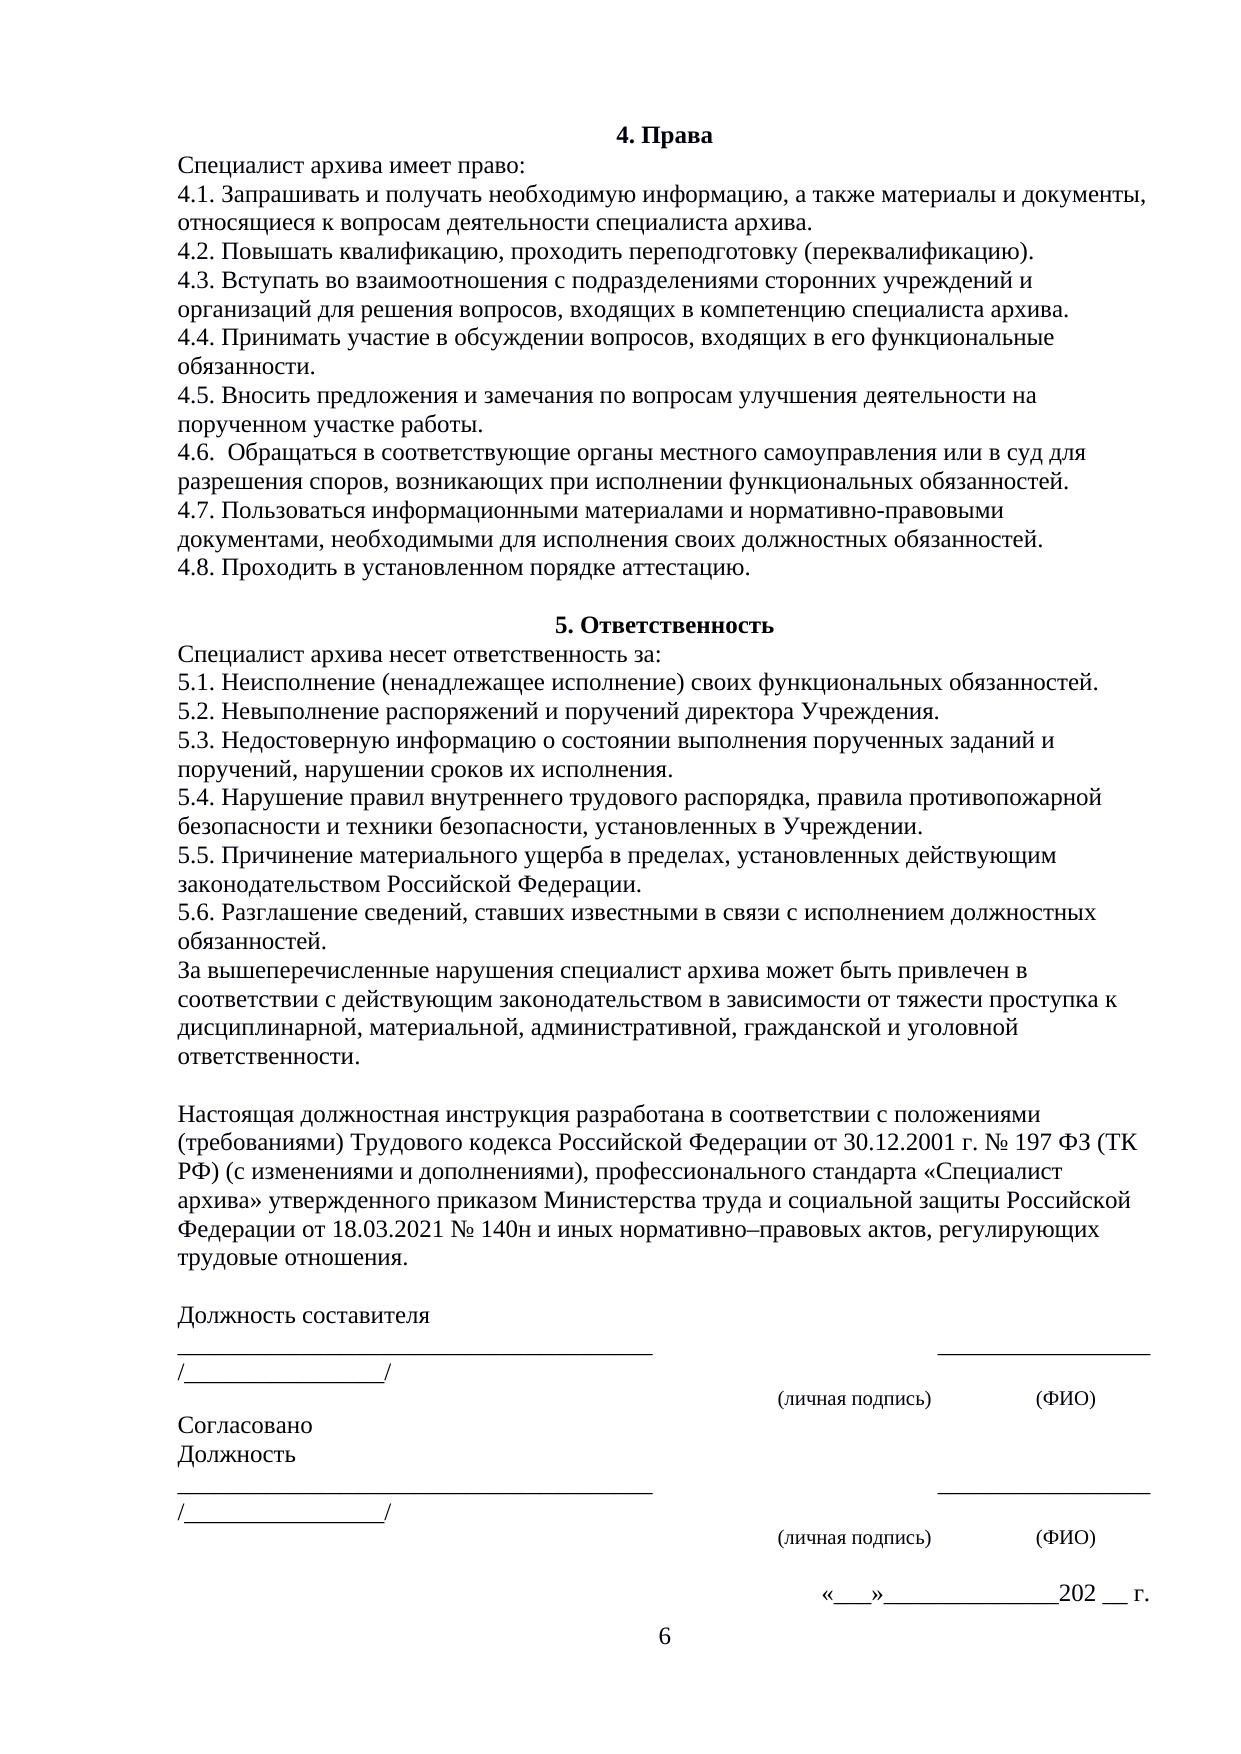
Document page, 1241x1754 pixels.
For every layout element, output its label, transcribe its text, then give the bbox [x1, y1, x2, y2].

text Специалист архива несет ответственность за: [177, 639, 1152, 667]
text 5.2. Невыполнение распоряжений и поручений директора Учреждения. [177, 696, 1152, 725]
text ______________________________________ _________________ /________________/ [177, 1329, 1152, 1386]
text 4.5. Вносить предложения и замечания по вопросам улучшения деятельности на порученном участке работы. [177, 380, 1152, 437]
text (личная подпись) (ФИО) [177, 1525, 1152, 1549]
text 4.8. Проходить в установленном порядке аттестацию. [177, 552, 1152, 581]
text (личная подпись) (ФИО) [177, 1386, 1152, 1410]
text 4.6. Обращаться в соответствующие органы местного самоуправления или в суд для разрешения споров, возникающих при исполнении функциональных обязанностей. [177, 437, 1152, 495]
text 4.3. Вступать во взаимоотношения с подразделениями сторонних учреждений и организаций для решения вопросов, входящих в компетенцию специалиста архива. [177, 265, 1152, 322]
text 4.4. Принимать участие в обсуждении вопросов, входящих в его функциональные обязанности. [177, 322, 1152, 380]
text Специалист архива имеет право: [177, 150, 1152, 179]
text За вышеперечисленные нарушения специалист архива может быть привлечен в соответствии с действующим законодательством в зависимости от тяжести проступка к дисциплинарной, материальной, административной, гражданской и уголовной ответственности. [177, 955, 1152, 1070]
text 5. Ответственность [177, 610, 1152, 639]
text 5.3. Недостоверную информацию о состоянии выполнения порученных заданий и поручений, нарушении сроков их исполнения. [177, 725, 1152, 782]
text 4.2. Повышать квалификацию, проходить переподготовку (переквалификацию). [177, 236, 1152, 265]
text Согласовано [177, 1410, 1152, 1439]
text ______________________________________ _________________ /________________/ [177, 1468, 1152, 1525]
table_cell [177, 118, 1152, 150]
text 5.1. Неисполнение (ненадлежащее исполнение) своих функциональных обязанностей. [177, 667, 1152, 696]
text 4.7. Пользоваться информационными материалами и нормативно-правовыми документами, необходимыми для исполнения своих должностных обязанностей. [177, 495, 1152, 552]
text 5.6. Разглашение сведений, ставших известными в связи с исполнением должностных обязанностей. [177, 897, 1152, 955]
text Настоящая должностная инструкция разработана в соответствии с положениями (требованиями) Трудового кодекса Российской Федерации от 30.12.2001 г. № 197 ФЗ (ТК РФ) (с изменениями и дополнениями), профессионального стандарта «Специалист архива» утвержденного приказом Министерства труда и социальной защиты Российской Федерации от 18.03.2021 № 140н и иных нормативно–правовых актов, регулирующих трудовые отношения. [177, 1099, 1152, 1271]
text «___»______________202 __ г. [177, 1578, 1152, 1607]
text Должность [177, 1439, 1152, 1468]
text 5.5. Причинение материального ущерба в пределах, установленных действующим законодательством Российской Федерации. [177, 840, 1152, 897]
text Должность составителя [177, 1300, 1152, 1329]
text 4.1. Запрашивать и получать необходимую информацию, а также материалы и документы, относящиеся к вопросам деятельности специалиста архива. [177, 179, 1152, 236]
text 5.4. Нарушение правил внутреннего трудового распорядка, правила противопожарной безопасности и техники безопасности, установленных в Учреждении. [177, 782, 1152, 840]
